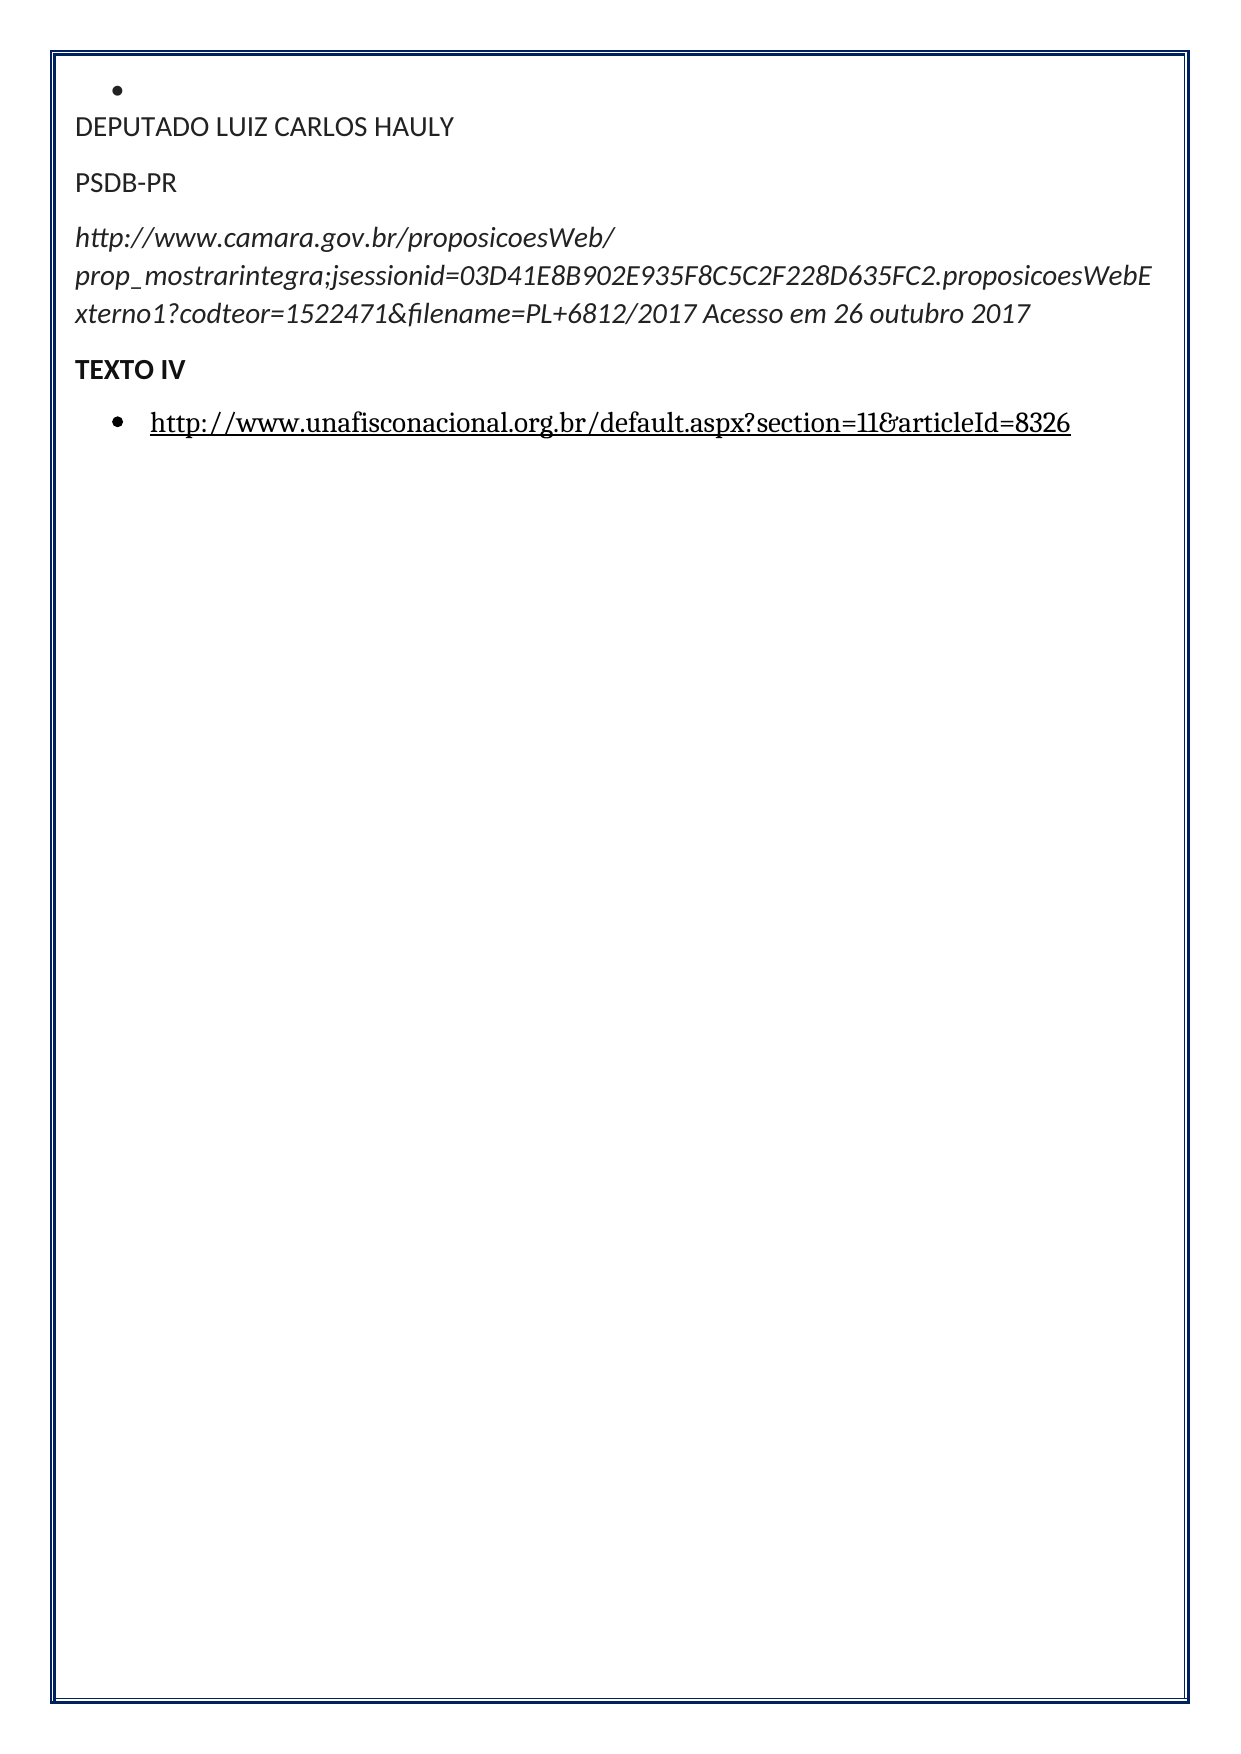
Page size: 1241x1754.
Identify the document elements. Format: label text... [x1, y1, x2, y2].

list http://www.unafisconacional.org.br/default.aspx?section=11&articleId=8326 [112, 406, 1165, 439]
text DEPUTADO LUIZ CARLOS HAULY [75, 108, 1165, 144]
text PSDB-PR [75, 164, 1165, 199]
text TEXTO IV [75, 351, 1165, 386]
text http://www.camara.gov.br/proposicoesWeb/prop_mostrarintegra;jsessionid=03D41E8B902E935F8C5C2F228D635FC2.proposicoesWebExterno1?codteor=1522471&filename=PL+6812/2017 Acesso em 26 outubro 2017 [75, 219, 1165, 331]
